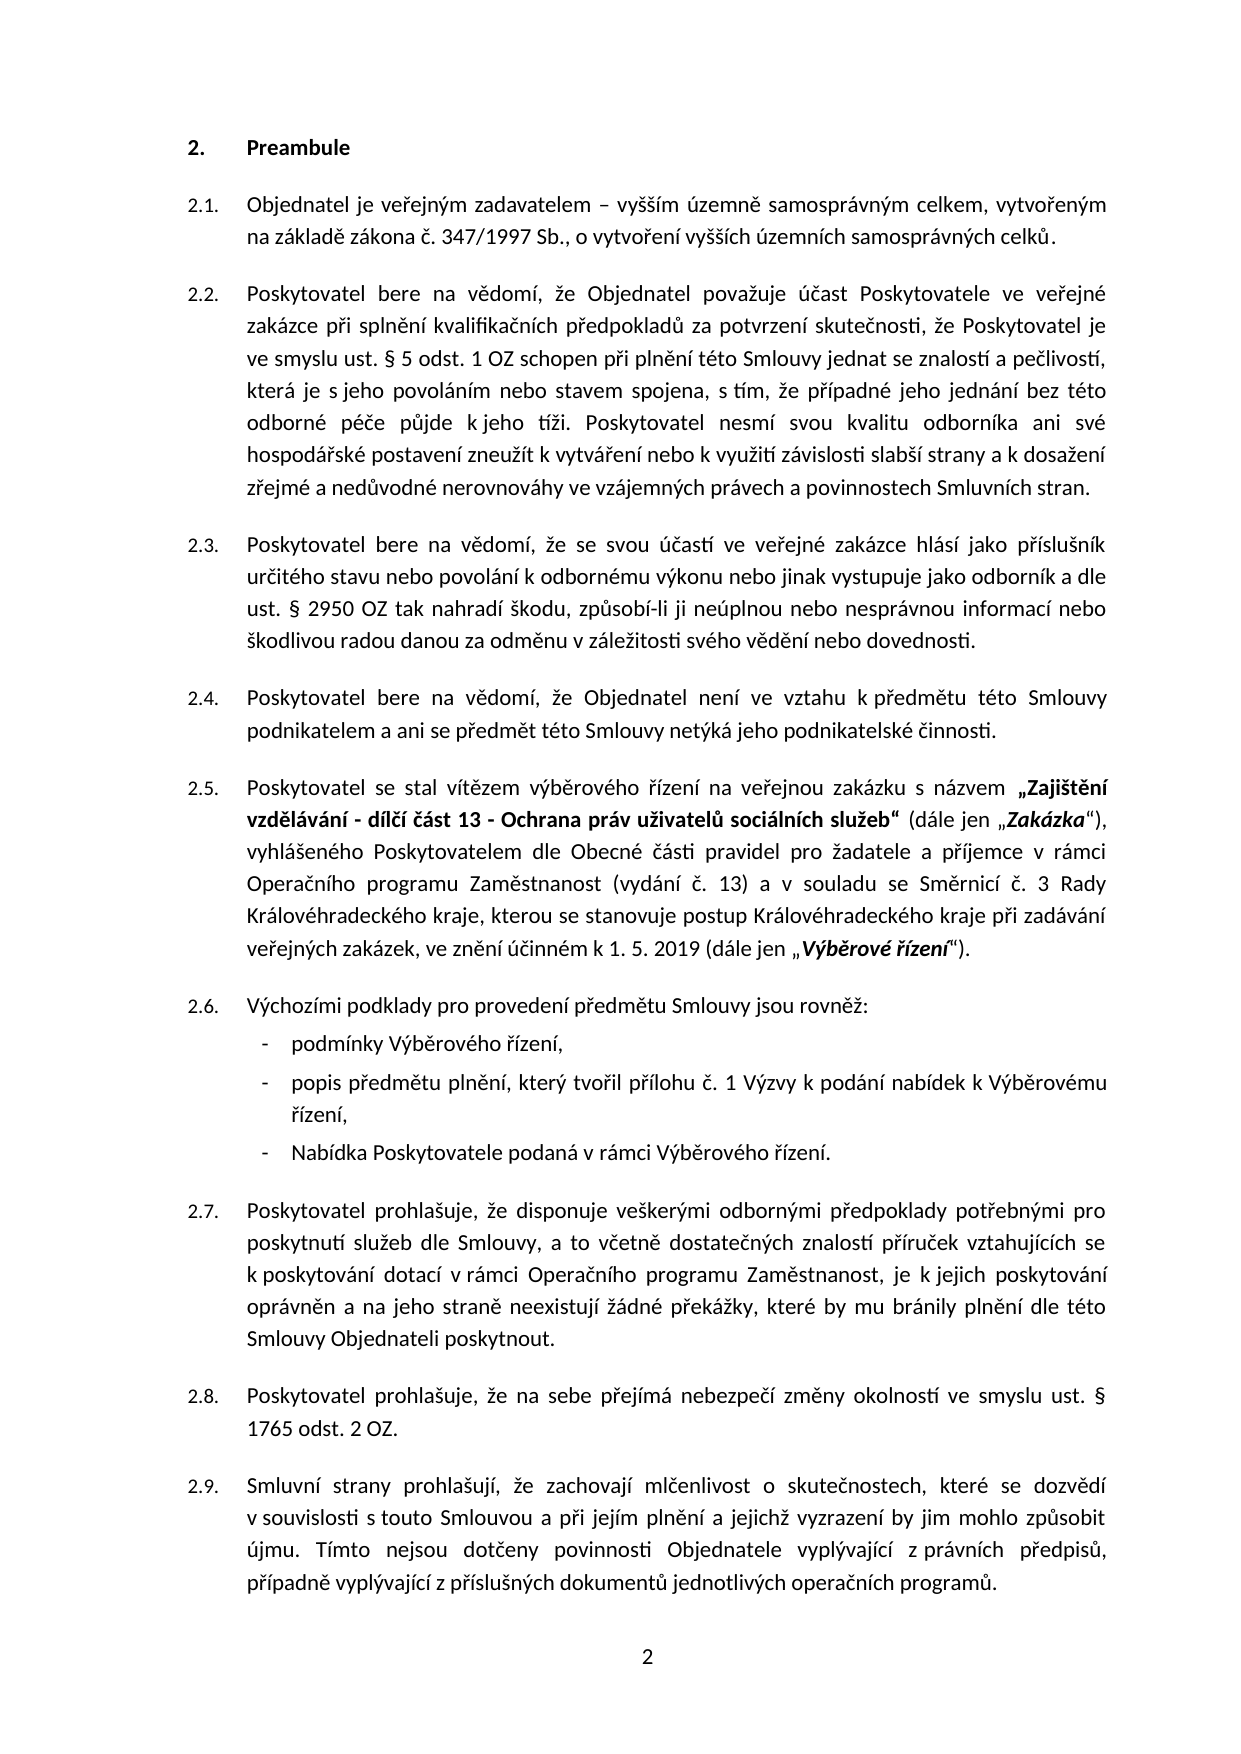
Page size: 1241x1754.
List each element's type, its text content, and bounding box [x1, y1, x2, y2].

subtitle Poskytovatel bere na vědomí, že se svou účastí ve veřejné zakázce hlásí jako příslušník určitého stavu nebo povolání k odbornému výkonu nebo jinak vystupuje jako odborník a dle ust. § 2950 OZ tak nahradí škodu, způsobí-li ji neúplnou nebo nesprávnou informací nebo škodlivou radou danou za odměnu v záležitosti svého vědění nebo dovednosti. [187, 530, 1107, 654]
subtitle Výchozími podklady pro provedení předmětu Smlouvy jsou rovněž: [187, 991, 1107, 1019]
subtitle Preambule [187, 133, 1107, 161]
subtitle Poskytovatel prohlašuje, že na sebe přejímá nebezpečí změny okolností ve smyslu ust. § 1765 odst. 2 OZ. [187, 1382, 1107, 1442]
subtitle Poskytovatel prohlašuje, že disponuje veškerými odbornými předpoklady potřebnými pro poskytnutí služeb dle Smlouvy, a to včetně dostatečných znalostí příruček vztahujících se k poskytování dotací v rámci Operačního programu Zaměstnanost, je k jejich poskytování oprávněn a na jeho straně neexistují žádné překážky, které by mu bránily plnění dle této Smlouvy Objednateli poskytnout. [187, 1196, 1107, 1352]
list Nabídka Poskytovatele podaná v rámci Výběrového řízení. [261, 1138, 1107, 1167]
list popis předmětu plnění, který tvořil přílohu č. 1 Výzvy k podání nabídek k Výběrovému řízení, [261, 1068, 1107, 1128]
list podmínky Výběrového řízení, [261, 1029, 1107, 1057]
subtitle Poskytovatel bere na vědomí, že Objednatel považuje účast Poskytovatele ve veřejné zakázce při splnění kvalifikačních předpokladů za potvrzení skutečnosti, že Poskytovatel je ve smyslu ust. § 5 odst. 1 OZ schopen při plnění této Smlouvy jednat se znalostí a pečlivostí, která je s jeho povoláním nebo stavem spojena, s tím, že případné jeho jednání bez této odborné péče půjde k jeho tíži. Poskytovatel nesmí svou kvalitu odborníka ani své hospodářské postavení zneužít k vytváření nebo k využití závislosti slabší strany a k dosažení zřejmé a nedůvodné nerovnováhy ve vzájemných právech a povinnostech Smluvních stran. [187, 279, 1107, 501]
subtitle Poskytovatel se stal vítězem výběrového řízení na veřejnou zakázku s názvem „Zajištění vzdělávání - dílčí část 13 - Ochrana práv uživatelů sociálních služeb“ (dále jen „Zakázka“), vyhlášeného Poskytovatelem dle Obecné části pravidel pro žadatele a příjemce v rámci Operačního programu Zaměstnanost (vydání č. 13) a v souladu se Směrnicí č. 3 Rady Královéhradeckého kraje, kterou se stanovuje postup Královéhradeckého kraje při zadávání veřejných zakázek, ve znění účinném k 1. 5. 2019 (dále jen „Výběrové řízení“). [187, 773, 1107, 962]
subtitle Poskytovatel bere na vědomí, že Objednatel není ve vztahu k předmětu této Smlouvy podnikatelem a ani se předmět této Smlouvy netýká jeho podnikatelské činnosti. [187, 683, 1107, 744]
subtitle Smluvní strany prohlašují, že zachovají mlčenlivost o skutečnostech, které se dozvědí v souvislosti s touto Smlouvou a při jejím plnění a jejichž vyzrazení by jim mohlo způsobit újmu. Tímto nejsou dotčeny povinnosti Objednatele vyplývající z právních předpisů, případně vyplývající z příslušných dokumentů jednotlivých operačních programů. [187, 1471, 1107, 1596]
subtitle Objednatel je veřejným zadavatelem – vyšším územně samosprávným celkem, vytvořeným na základě zákona č. 347/1997 Sb., o vytvoření vyšších územních samosprávných celků. [187, 190, 1107, 250]
